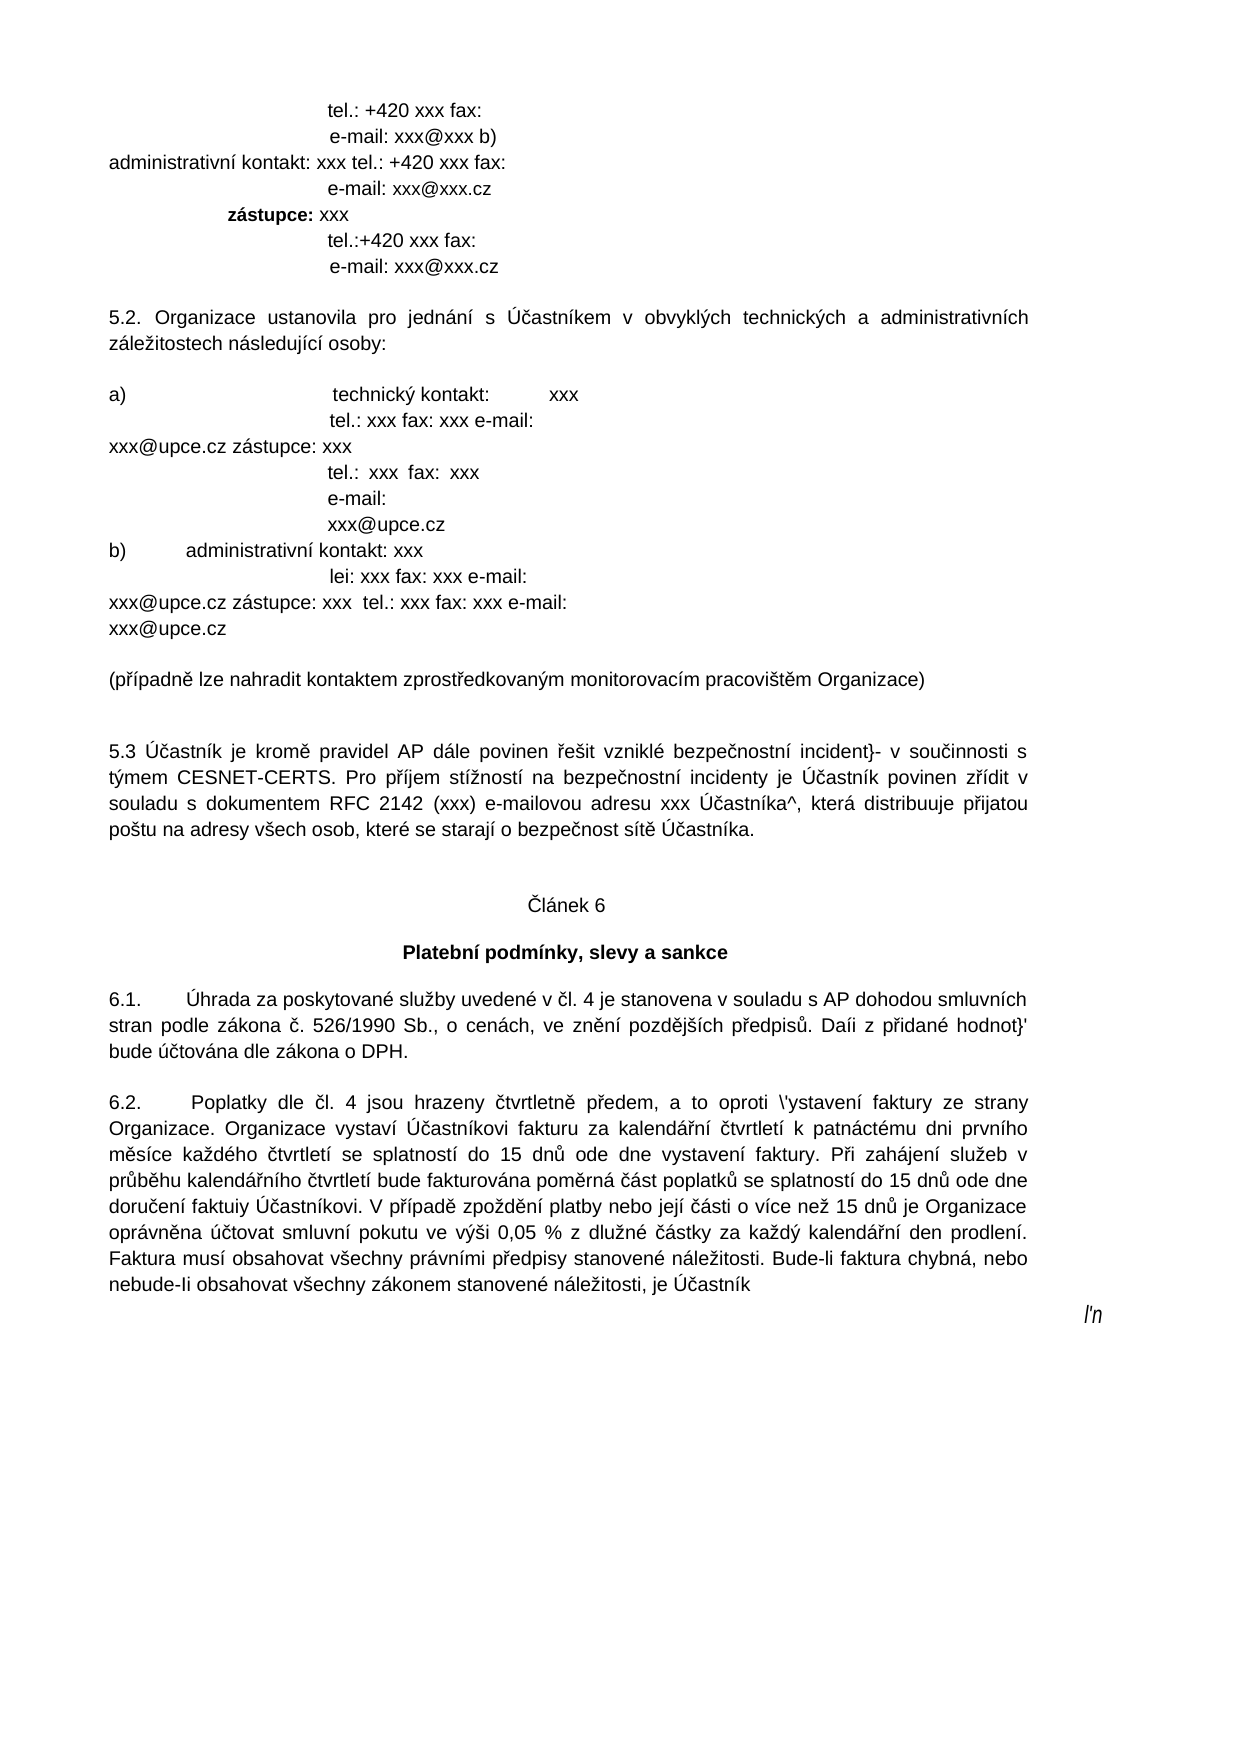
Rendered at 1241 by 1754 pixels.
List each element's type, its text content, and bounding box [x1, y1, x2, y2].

list administrativní kontakt: xxx [108, 537, 1127, 563]
text tel.:+420 xxx fax: [327, 226, 558, 252]
text (případně lze nahradit kontaktem zprostředkovaným monitorovacím pracovištěm Organizace) [108, 671, 1127, 691]
text Článek 6 [527, 897, 1127, 916]
text e-mail: xxx@xxx.cz [108, 252, 1127, 278]
list Úhrada za poskytované služby uvedené v čl. 4 je stanovena v souladu s AP dohodou smluvních stran podle zákona č. 526/1990 Sb., o cenách, ve znění pozdějších předpisů. Daíi z přidané hodnot}' bude účtována dle zákona o DPH. [108, 985, 1029, 1063]
text e-mail: xxx@xxx.cz zástupce: xxx [227, 174, 558, 226]
text lei: xxx fax: xxx e-mail: xxx@upce.cz zástupce: xxx tel.: xxx fax: xxx e-mail: xxx@upce.cz [108, 563, 613, 641]
list Organizace ustanovila pro jednání s Účastníkem v obvyklých technických a administrativních záležitostech následující osoby: [108, 303, 1029, 356]
text tel.: +420 xxx fax: [327, 96, 558, 122]
text e-mail: xxx@xxx b) administrativní kontakt: xxx tel.: +420 xxx fax: [108, 122, 558, 174]
text Platební podmínky, slevy a sankce [402, 944, 1127, 964]
text tel.: xxx fax: xxx e-mail: xxx@upce.cz [327, 459, 479, 537]
text l'n [106, 1304, 1102, 1329]
text tel.: xxx fax: xxx e-mail: xxx@upce.cz zástupce: xxx [108, 407, 613, 459]
list technický kontakt: xxx [108, 381, 1127, 407]
text 5.3 Účastník je kromě pravidel AP dále povinen řešit vzniklé bezpečnostní incident}- v součinnosti s týmem CESNET-CERTS. Pro příjem stížností na bezpečnostní incidenty je Účastník povinen zřídit v souladu s dokumentem RFC 2142 (xxx) e-mailovou adresu xxx Účastníka^, která distribuuje přijatou poštu na adresy všech osob, které se starají o bezpečnost sítě Účastníka. [108, 737, 1029, 842]
list Poplatky dle čl. 4 jsou hrazeny čtvrtletně předem, a to oproti \'ystavení faktury ze strany Organizace. Organizace vystaví Účastníkovi fakturu za kalendářní čtvrtletí k patnáctému dni prvního měsíce každého čtvrtletí se splatností do 15 dnů ode dne vystavení faktury. Při zahájení služeb v průběhu kalendářního čtvrtletí bude fakturována poměrná část poplatků se splatností do 15 dnů ode dne doručení faktuiy Účastníkovi. V případě zpoždění platby nebo její části o více než 15 dnů je Organizace oprávněna účtovat smluvní pokutu ve výši 0,05 % z dlužné částky za každý kalendářní den prodlení. Faktura musí obsahovat všechny právními předpisy stanovené náležitosti. Bude-li faktura chybná, nebo nebude-Ii obsahovat všechny zákonem stanovené náležitosti, je Účastník [108, 1088, 1029, 1297]
